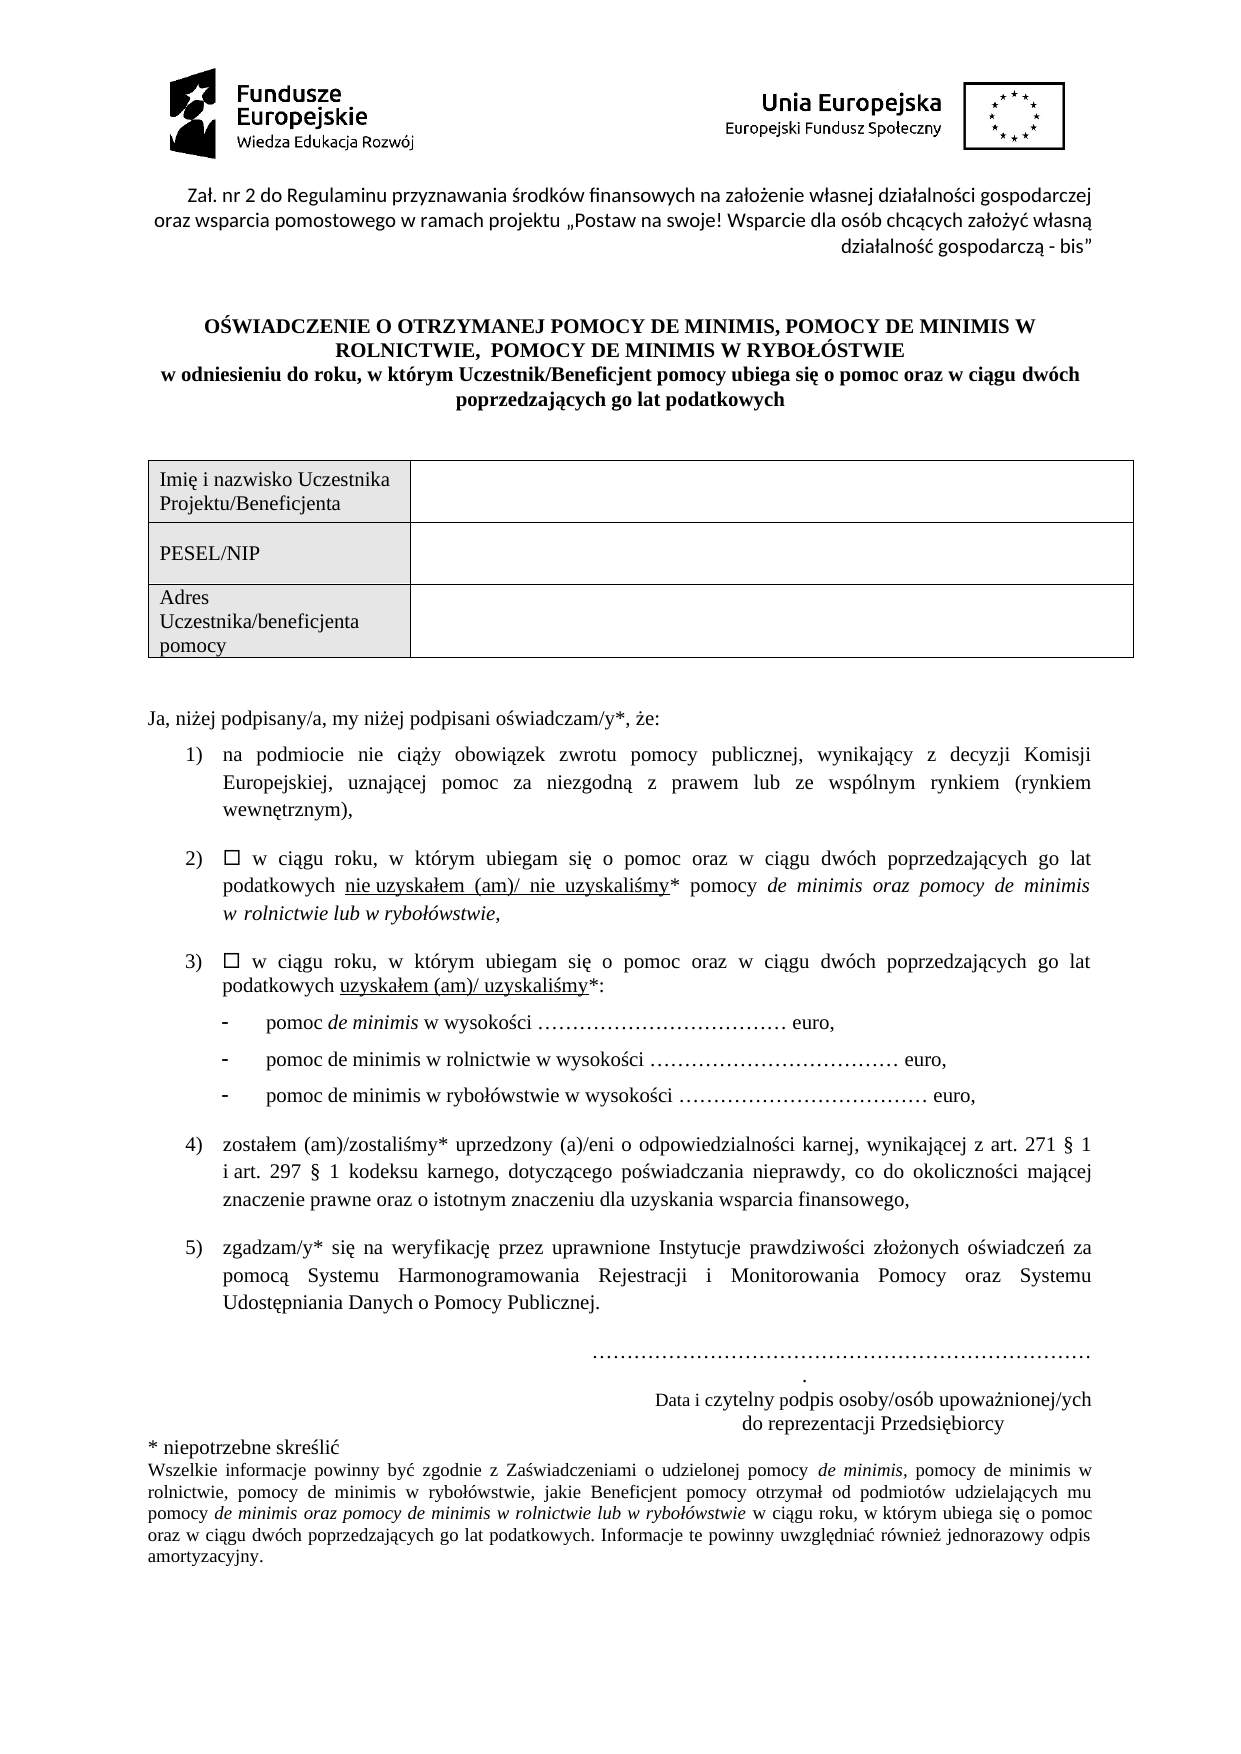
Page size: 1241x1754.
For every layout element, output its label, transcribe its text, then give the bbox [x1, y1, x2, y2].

list na podmiocie nie ciąży obowiązek zwrotu pomocy publicznej, wynikający z decyzji Komisji Europejskiej, uznającej pomoc za niezgodną z prawem lub ze wspólnym rynkiem (rynkiem wewnętrznym), [185, 742, 1093, 821]
list pomoc de minimis w rybołówstwie w wysokości ……………………………… euro, [221, 1083, 1093, 1107]
table_header [411, 461, 1133, 522]
list pomoc de minimis w rolnictwie w wysokości ……………………………… euro, [221, 1046, 1093, 1071]
table_cell PESEL/NIP [149, 523, 410, 583]
text Wszelkie informacje powinny być zgodnie z Zaświadczeniami o udzielonej pomocy de minimis, pomocy de minimis w rolnictwie, pomocy de minimis w rybołówstwie, jakie Beneficjent pomocy otrzymał od podmiotów udzielających mu pomocy de minimis oraz pomocy de minimis w rolnictwie lub w rybołówstwie w ciągu roku, w którym ubiega się o pomoc oraz w ciągu dwóch poprzedzających go lat podatkowych. Informacje te powinny uwzględniać również jednorazowy odpis amortyzacyjny. [148, 1459, 1093, 1567]
text Ja, niżej podpisany/a, my niżej podpisani oświadczam/y*, że: [148, 706, 1093, 730]
text Data i czytelny podpis osoby/osób upoważnionej/ych do reprezentacji Przedsiębiorcy [654, 1387, 1093, 1435]
list w ciągu roku, w którym ubiegam się o pomoc oraz w ciągu dwóch poprzedzających go lat podatkowych nie uzyskałem (am)/ nie uzyskaliśmy* pomocy de minimis oraz pomocy de minimis w rolnictwie lub w rybołówstwie, [185, 846, 1093, 925]
text ………………………………………………………………. [516, 1339, 1093, 1387]
list pomoc de minimis w wysokości ……………………………… euro, [221, 1010, 1093, 1034]
picture [147, 45, 1093, 182]
text Zał. nr 2 do Regulaminu przyznawania środków finansowych na założenie własnej działalności gospodarczej oraz wsparcia pomostowego w ramach projektu „Postaw na swoje! Wsparcie dla osób chcących założyć własną działalność gospodarczą - bis” [148, 182, 1093, 258]
list w ciągu roku, w którym ubiegam się o pomoc oraz w ciągu dwóch poprzedzających go lat podatkowych uzyskałem (am)/ uzyskaliśmy*: [185, 949, 1093, 997]
text w odniesieniu do roku, w którym Uczestnik/Beneficjent pomocy ubiega się o pomoc oraz w ciągu dwóch poprzedzających go lat podatkowych [148, 362, 1093, 411]
table_cell [411, 585, 1133, 657]
list zgadzam/y* się na weryfikację przez uprawnione Instytucje prawdziwości złożonych oświadczeń za pomocą Systemu Harmonogramowania Rejestracji i Monitorowania Pomocy oraz Systemu Udostępniania Danych o Pomocy Publicznej. [185, 1235, 1093, 1314]
list zostałem (am)/zostaliśmy* uprzedzony (a)/eni o odpowiedzialności karnej, wynikającej z art. 271 § 1 i art. 297 § 1 kodeksu karnego, dotyczącego poświadczania nieprawdy, co do okoliczności mającej znaczenie prawne oraz o istotnym znaczeniu dla uzyskania wsparcia finansowego, [185, 1131, 1093, 1211]
table_cell [411, 523, 1133, 583]
table_header Imię i nazwisko Uczestnika Projektu/Beneficjenta [149, 461, 410, 522]
table_cell Adres Uczestnika/beneficjenta pomocy [149, 585, 410, 657]
text * niepotrzebne skreślić [148, 1435, 1093, 1459]
text OŚWIADCZENIE O OTRZYMANEJ POMOCY DE MINIMIS, POMOCY DE MINIMIS W ROLNICTWIE, POMOCY DE MINIMIS W RYBOŁÓSTWIE [148, 314, 1093, 362]
